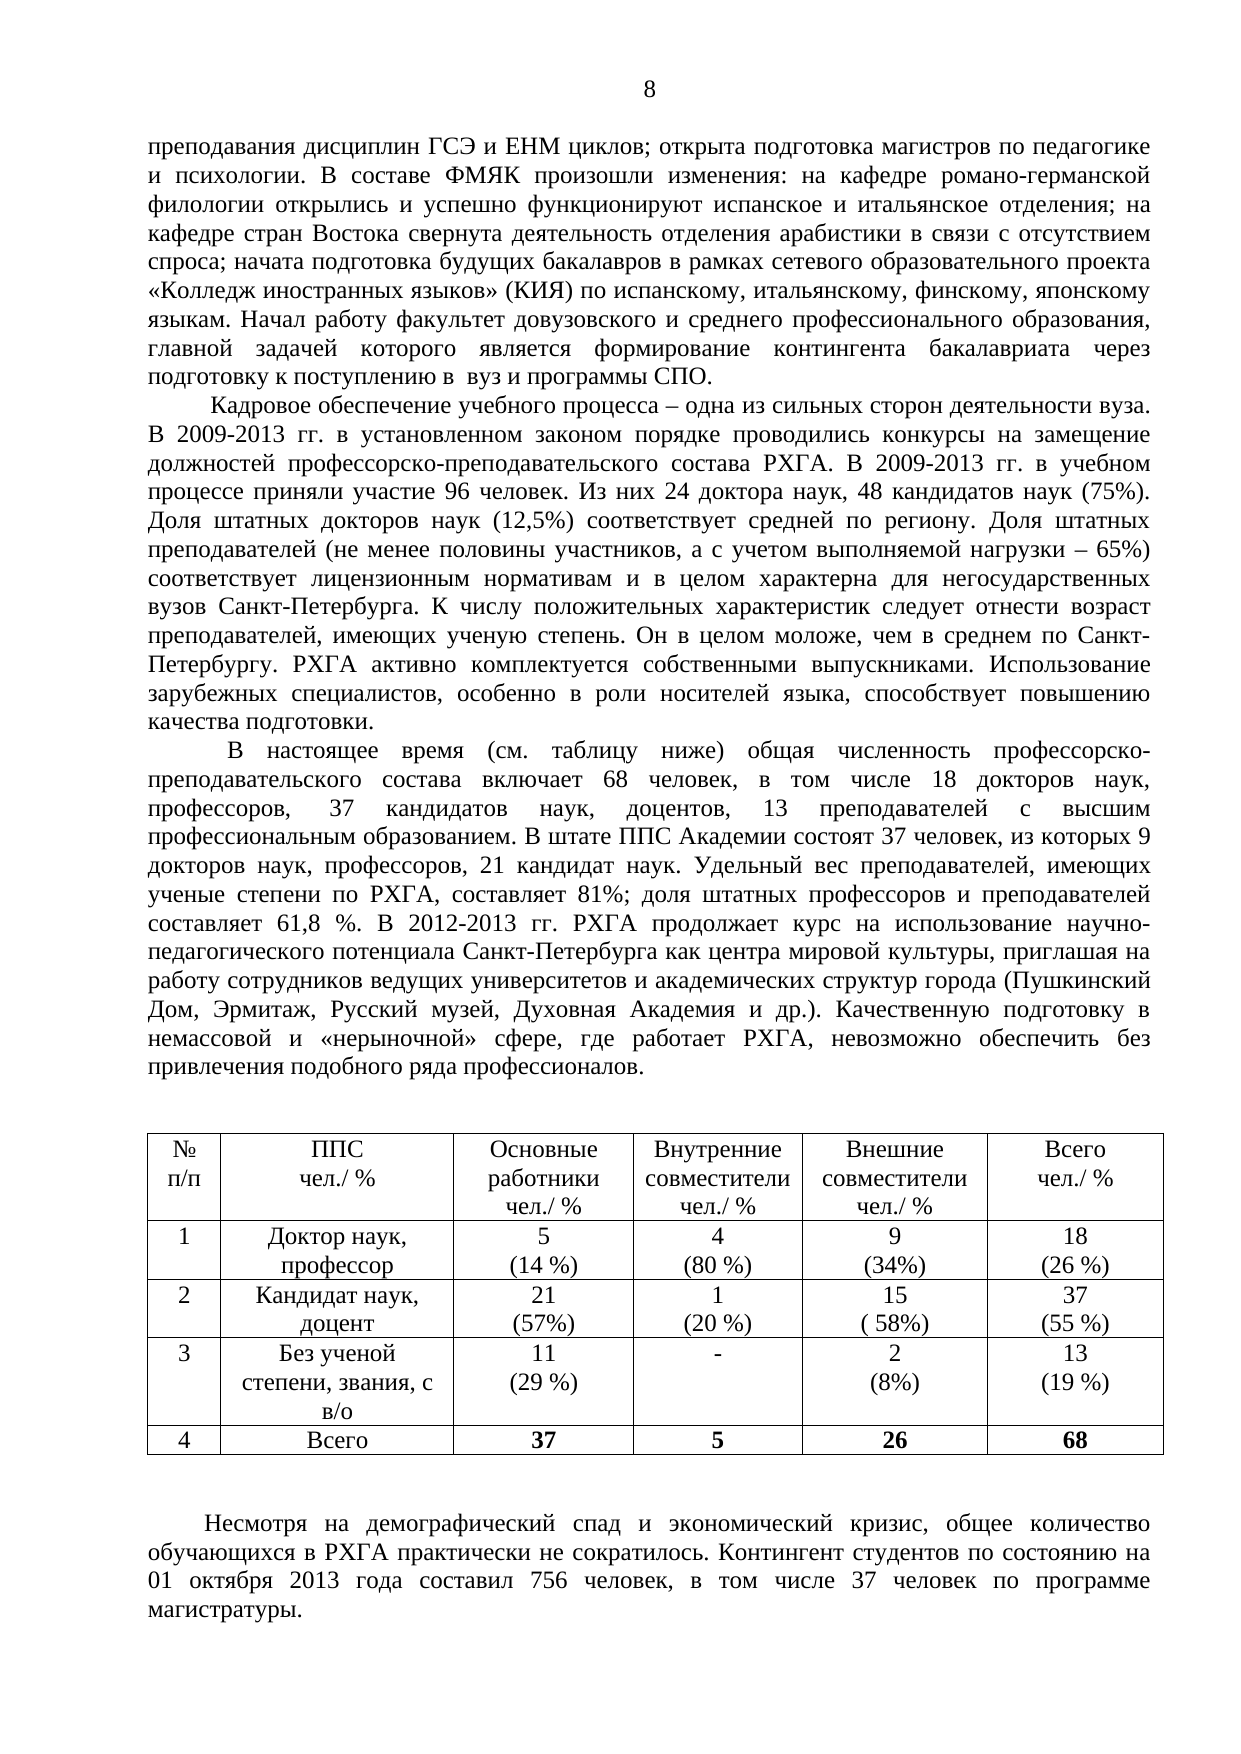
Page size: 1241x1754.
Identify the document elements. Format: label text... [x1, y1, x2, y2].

table_cell 1 [148, 1221, 220, 1279]
table_header ППС чел./ % [221, 1134, 453, 1220]
table_cell 13 (19 %) [988, 1338, 1163, 1424]
table_cell Кандидат наук, доцент [221, 1280, 453, 1337]
table_cell 4 [148, 1426, 220, 1454]
table_cell 9 (34%) [803, 1221, 987, 1279]
table_header № п/п [148, 1134, 220, 1220]
table_header Внутренние совместители чел./ % [634, 1134, 802, 1220]
text В настоящее время (см. таблицу ниже) общая численность профессорско-преподавательского состава включает 68 человек, в том числе 18 докторов наук, профессоров, 37 кандидатов наук, доцентов, 13 преподавателей с высшим профессиональным образованием. В штате ППС Академии состоят 37 человек, из которых 9 докторов наук, профессоров, 21 кандидат наук. Удельный вес преподавателей, имеющих ученые степени по РХГА, составляет 81%; доля штатных профессоров и преподавателей составляет 61,8 %. В 2012-2013 гг. РХГА продолжает курс на использование научно-педагогического потенциала Санкт-Петербурга как центра мировой культуры, приглашая на работу сотрудников ведущих университетов и академических структур города (Пушкинский Дом, Эрмитаж, Русский музей, Духовная Академия и др.). Качественную подготовку в немассовой и «нерыночной» сфере, где работает РХГА, невозможно обеспечить без привлечения подобного ряда профессионалов. [148, 735, 1152, 1080]
table_cell Без ученой степени, звания, с в/о [221, 1338, 453, 1424]
table_cell 26 [803, 1426, 987, 1454]
table_cell 15 ( 58%) [803, 1280, 987, 1337]
table_header Всего чел./ % [988, 1134, 1163, 1220]
text Несмотря на демографический спад и экономический кризис, общее количество обучающихся в РХГА практически не сократилось. Контингент студентов по состоянию на 01 октября 2013 года составил 756 человек, в том числе 37 человек по программе магистратуры. [148, 1508, 1152, 1623]
table_cell 1 (20 %) [634, 1280, 802, 1337]
table_header Основные работники чел./ % [454, 1134, 633, 1220]
table_cell 2 (8%) [803, 1338, 987, 1424]
table_cell 3 [148, 1338, 220, 1424]
table_header Внешние совместители чел./ % [803, 1134, 987, 1220]
table_cell Доктор наук, профессор [221, 1221, 453, 1279]
table_cell 37 (55 %) [988, 1280, 1163, 1337]
table_cell 21 (57%) [454, 1280, 633, 1337]
table_cell 5 (14 %) [454, 1221, 633, 1279]
table_cell 18 (26 %) [988, 1221, 1163, 1279]
text Кадровое обеспечение учебного процесса – одна из сильных сторон деятельности вуза. В 2009-2013 гг. в установленном законом порядке проводились конкурсы на замещение должностей профессорско-преподавательского состава РХГА. В 2009-2013 гг. в учебном процессе приняли участие 96 человек. Из них 24 доктора наук, 48 кандидатов наук (75%). Доля штатных докторов наук (12,5%) соответствует средней по региону. Доля штатных преподавателей (не менее половины участников, а с учетом выполняемой нагрузки – 65%) соответствует лицензионным нормативам и в целом характерна для негосударственных вузов Санкт-Петербурга. К числу положительных характеристик следует отнести возраст преподавателей, имеющих ученую степень. Он в целом моложе, чем в среднем по Санкт-Петербургу. РХГА активно комплектуется собственными выпускниками. Использование зарубежных специалистов, особенно в роли носителей языка, способствует повышению качества подготовки. [148, 390, 1152, 735]
table_cell Всего [221, 1426, 453, 1454]
table_cell 11 (29 %) [454, 1338, 633, 1424]
table_cell 37 [454, 1426, 633, 1454]
table_cell 5 [634, 1426, 802, 1454]
table_cell - [634, 1338, 802, 1424]
table_cell 68 [988, 1426, 1163, 1454]
table_cell 2 [148, 1280, 220, 1337]
table_cell 4 (80 %) [634, 1221, 802, 1279]
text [148, 131, 1152, 390]
